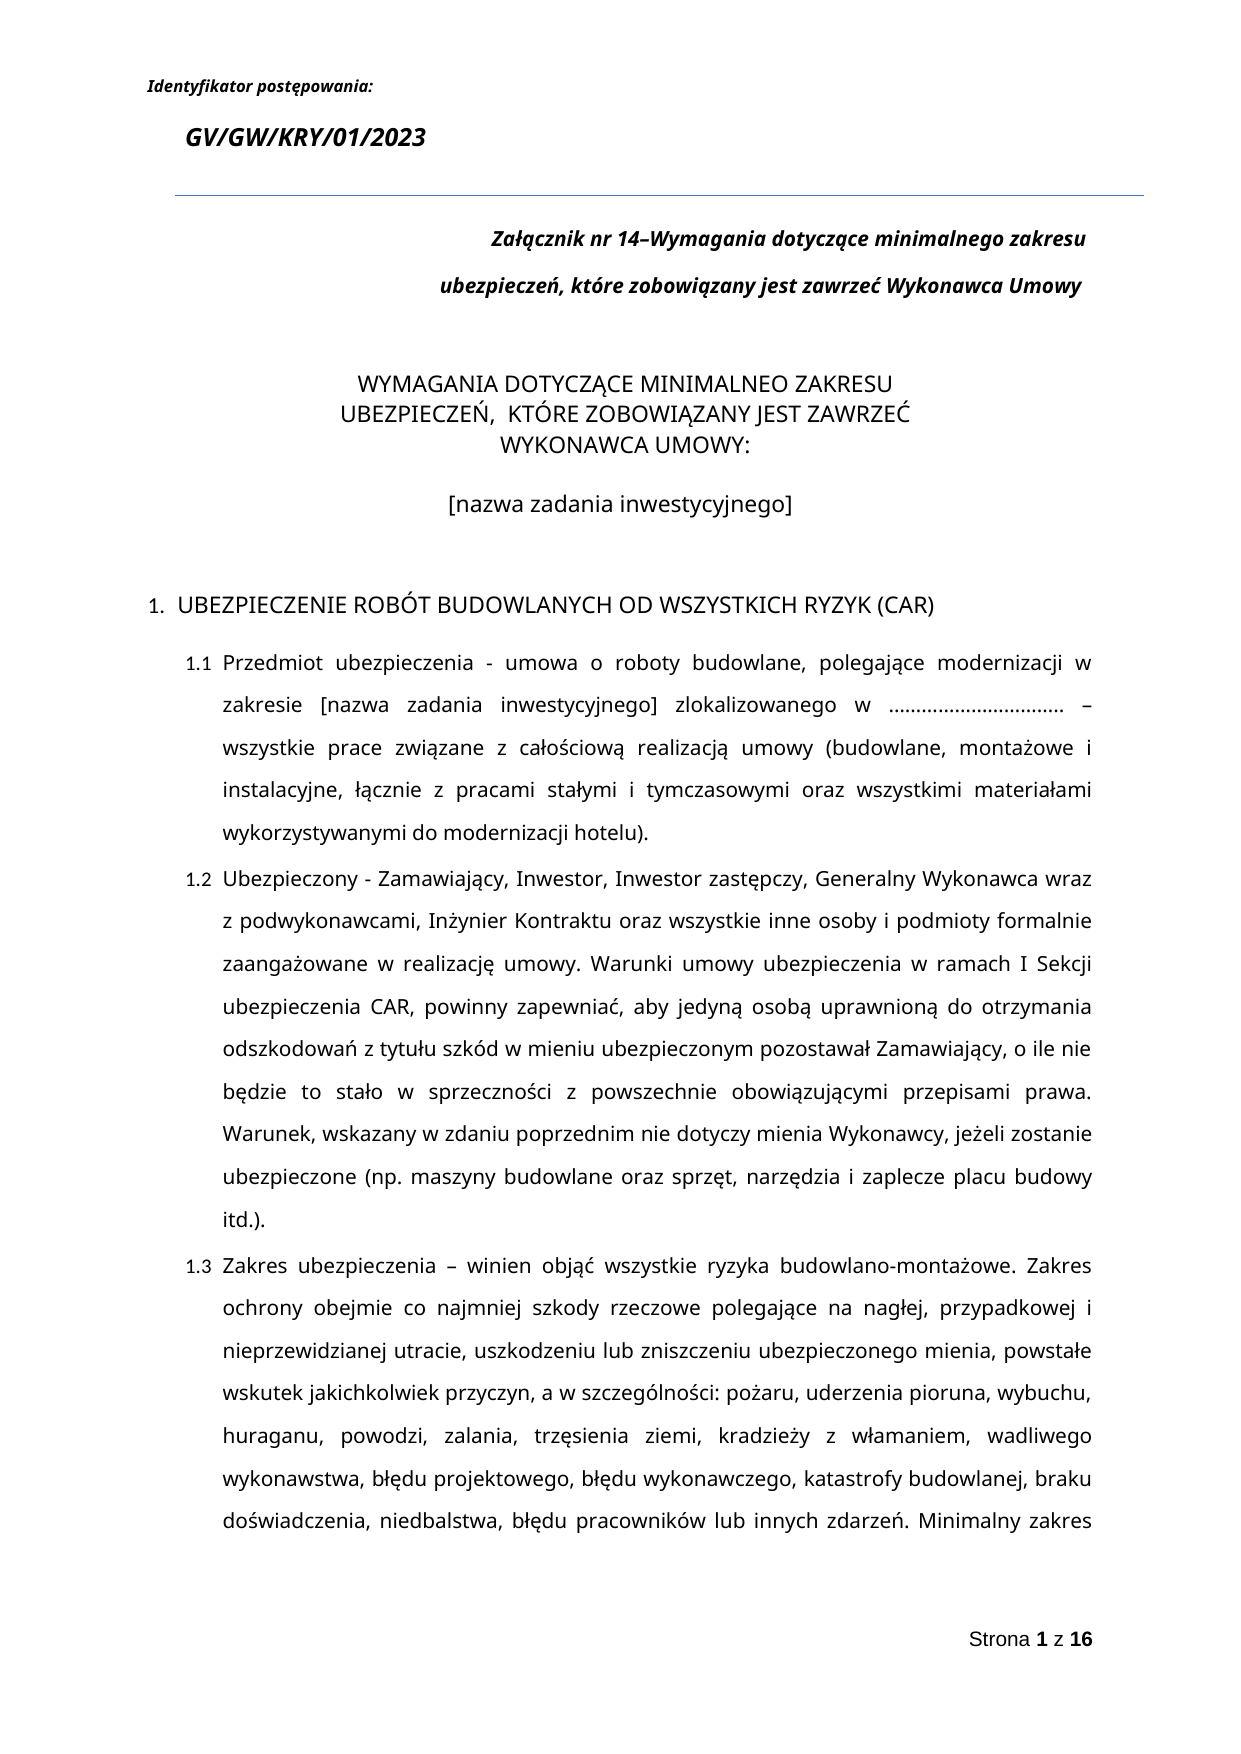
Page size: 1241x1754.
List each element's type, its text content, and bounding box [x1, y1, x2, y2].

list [185, 1251, 1093, 1535]
list Ubezpieczony - Zamawiający, Inwestor, Inwestor zastępczy, Generalny Wykonawca wraz z podwykonawcami, Inżynier Kontraktu oraz wszystkie inne osoby i podmioty formalnie zaangażowane w realizację umowy. Warunki umowy ubezpieczenia w ramach I Sekcji ubezpieczenia CAR, powinny zapewniać, aby jedyną osobą uprawnioną do otrzymania odszkodowań z tytułu szkód w mieniu ubezpieczonym pozostawał Zamawiający, o ile nie będzie to stało w sprzeczności z powszechnie obowiązującymi przepisami prawa. Warunek, wskazany w zdaniu poprzednim nie dotyczy mienia Wykonawcy, jeżeli zostanie ubezpieczone (np. maszyny budowlane oraz sprzęt, narzędzia i zaplecze placu budowy itd.). [185, 864, 1093, 1233]
text WYMAGANIA DOTYCZĄCE MINIMALNEO ZAKRESU UBEZPIECZEŃ, KTÓRE ZOBOWIĄZANY JEST ZAWRZEĆ WYKONAWCA UMOWY: [290, 368, 960, 461]
list UBEZPIECZENIE ROBÓT BUDOWLANYCH OD WSZYSTKICH RYZYK (CAR) [147, 588, 1093, 620]
text [nazwa zadania inwestycyjnego] [147, 488, 1093, 519]
list Przedmiot ubezpieczenia - umowa o roboty budowlane, polegające modernizacji w zakresie [nazwa zadania inwestycyjnego] zlokalizowanego w ………………………….. – wszystkie prace związane z całościową realizacją umowy (budowlane, montażowe i instalacyjne, łącznie z pracami stałymi i tymczasowymi oraz wszystkimi materiałami wykorzystywanymi do modernizacji hotelu). [185, 648, 1093, 846]
